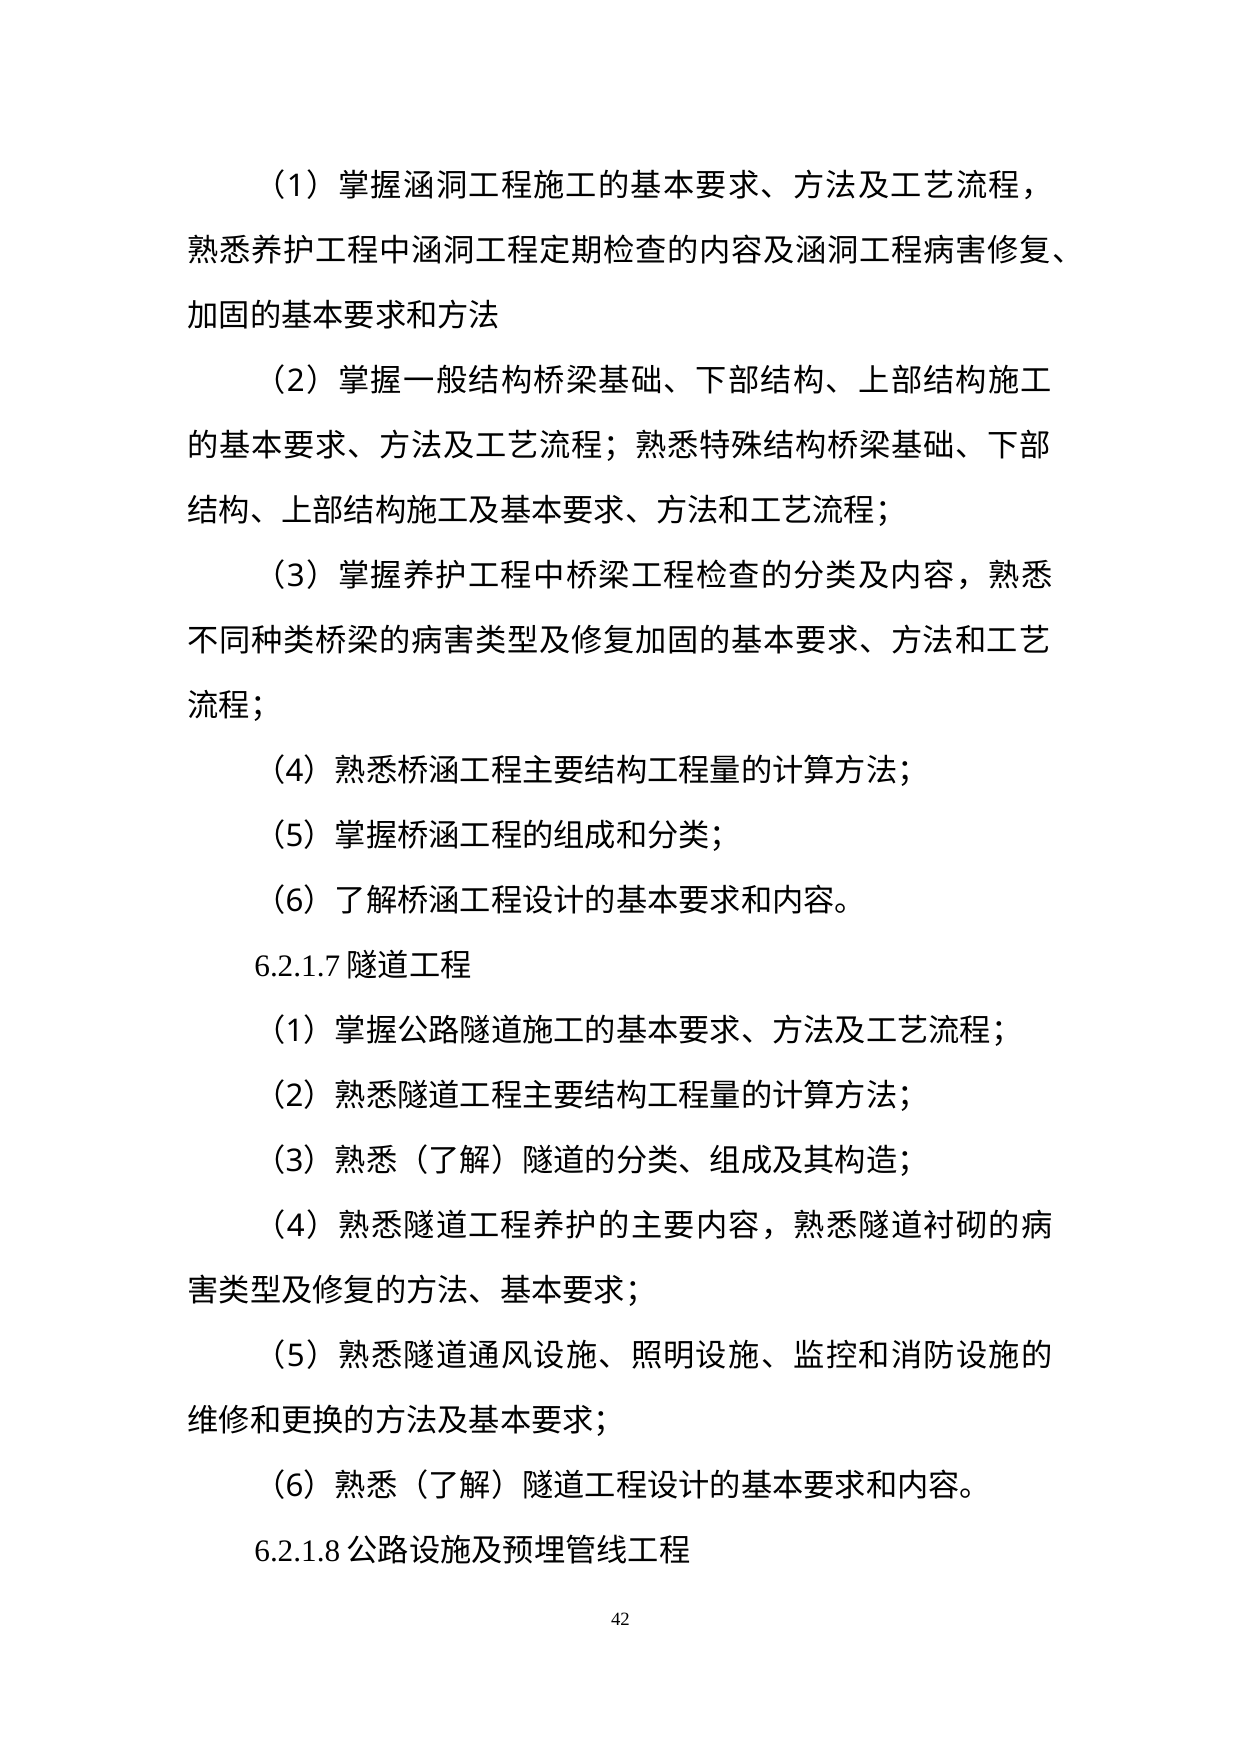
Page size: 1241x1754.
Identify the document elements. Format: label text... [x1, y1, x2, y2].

text （3）熟悉（了解）隧道的分类、组成及其构造； [187, 1125, 1053, 1190]
text （5）掌握桥涵工程的组成和分类； [187, 800, 1053, 865]
text （1）掌握公路隧道施工的基本要求、方法及工艺流程； [187, 995, 1053, 1060]
text （6）熟悉（了解）隧道工程设计的基本要求和内容。 [187, 1450, 1053, 1515]
text （2）熟悉隧道工程主要结构工程量的计算方法； [187, 1060, 1053, 1125]
text 6.2.1.7隧道工程 [187, 930, 1053, 995]
text （5）熟悉隧道通风设施、照明设施、监控和消防设施的维修和更换的方法及基本要求； [187, 1320, 1053, 1450]
text （2）掌握一般结构桥梁基础、下部结构、上部结构施工的基本要求、方法及工艺流程；熟悉特殊结构桥梁基础、下部结构、上部结构施工及基本要求、方法和工艺流程； [187, 345, 1053, 540]
text （4）熟悉桥涵工程主要结构工程量的计算方法； [187, 735, 1053, 800]
text 6.2.1.8公路设施及预埋管线工程 [187, 1515, 1053, 1580]
text （1）掌握涵洞工程施工的基本要求、方法及工艺流程，熟悉养护工程中涵洞工程定期检查的内容及涵洞工程病害修复、加固的基本要求和方法 [187, 150, 1053, 345]
text （3）掌握养护工程中桥梁工程检查的分类及内容，熟悉不同种类桥梁的病害类型及修复加固的基本要求、方法和工艺流程； [187, 540, 1053, 735]
text （4）熟悉隧道工程养护的主要内容，熟悉隧道衬砌的病害类型及修复的方法、基本要求； [187, 1190, 1053, 1320]
text （6）了解桥涵工程设计的基本要求和内容。 [187, 865, 1053, 930]
